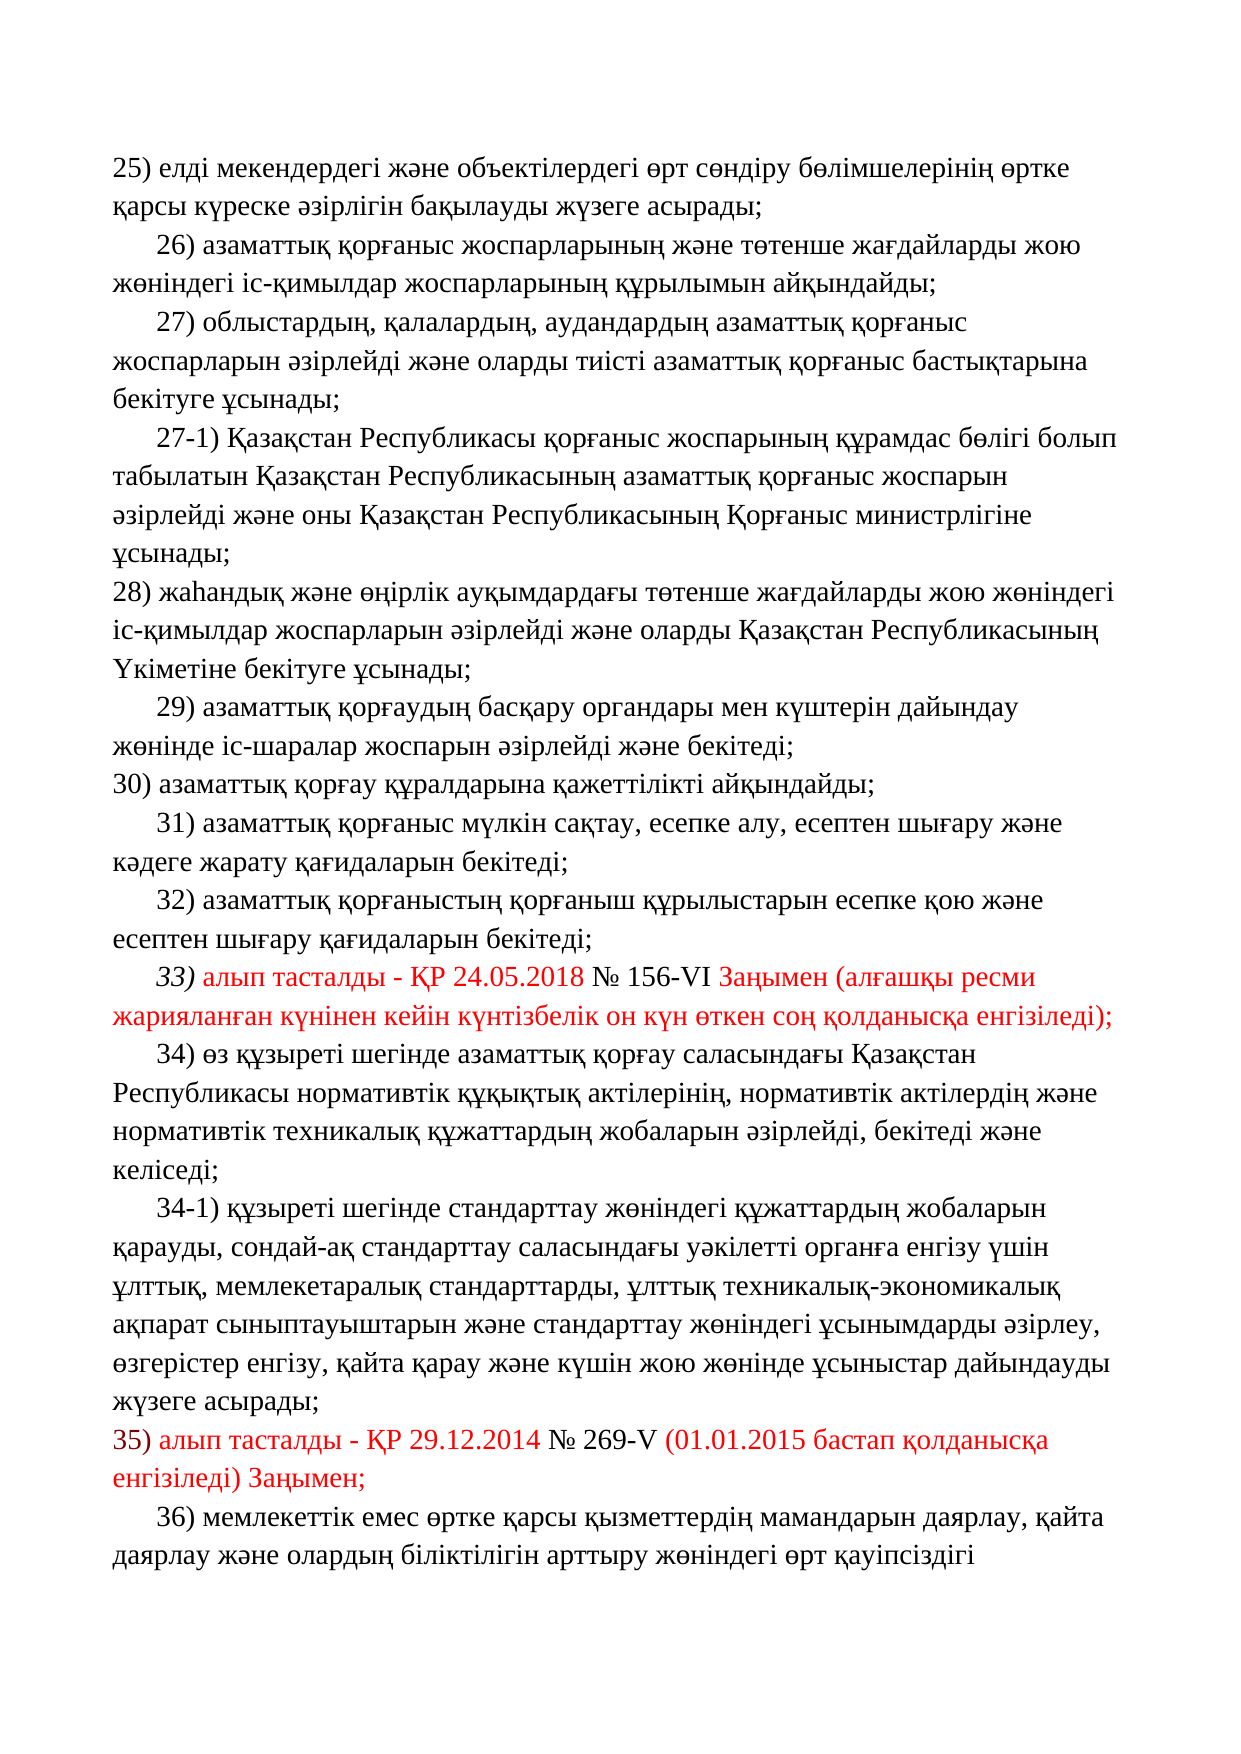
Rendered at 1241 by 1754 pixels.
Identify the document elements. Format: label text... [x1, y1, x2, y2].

text 27) облыстардың, қалалардың, аудандардың азаматтық қорғаныс жоспарларын әзірлейді және оларды тиісті азаматтық қорғаныс бастықтарына бекітуге ұсынады; [112, 304, 1128, 415]
text 35) алып тасталды - ҚР 29.12.2014 № 269-V (01.01.2015 бастап қолданысқа енгізіледі) Заңымен; [112, 1422, 1128, 1494]
text 31) азаматтық қорғаныс мүлкін сақтау, есепке алу, есептен шығару және кәдеге жарату қағидаларын бекітеді; [112, 805, 1128, 877]
text 29) азаматтық қорғаудың басқару органдары мен күштерін дайындау жөнінде іс-шаралар жоспарын әзірлейді және бекітеді; [112, 689, 1128, 762]
text 27-1) Қазақстан Республикасы қорғаныс жоспарының құрамдас бөлігі болып табылатын Қазақстан Республикасының азаматтық қорғаныс жоспарын әзірлейді және оны Қазақстан Республикасының Қорғаныс министрлігіне ұсынады; [112, 420, 1128, 569]
text 34) өз құзыреті шегінде азаматтық қорғау саласындағы Қазақстан Республикасы нормативтік құқықтық актілерінің, нормативтік актілердің және нормативтік техникалық құжаттардың жобаларын әзірлейді, бекітеді және келіседі; [112, 1036, 1128, 1186]
text 30) азаматтық қорғау құралдарына қажеттілікті айқындайды; [112, 767, 1128, 800]
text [112, 1499, 1128, 1571]
text 32) азаматтық қорғаныстың қорғаныш құрылыстарын есепке қою және есептен шығару қағидаларын бекітеді; [112, 882, 1128, 954]
text 25) елді мекендердегі және объектілердегі өрт сөндіру бөлімшелерінің өртке қарсы күреске әзірлігін бақылауды жүзеге асырады; [112, 150, 1128, 222]
text 28) жаһандық және өңірлік ауқымдардағы төтенше жағдайларды жою жөніндегі іс-қимылдар жоспарларын әзірлейді және оларды Қазақстан Республикасының Үкіметіне бекітуге ұсынады; [112, 574, 1128, 684]
text 34-1) құзыреті шегінде стандарттау жөніндегі құжаттардың жобаларын қарауды, сондай-ақ стандарттау саласындағы уәкілетті органға енгізу үшін ұлттық, мемлекетаралық стандарттарды, ұлттық техникалық-экономикалық ақпарат сыныптауыштарын және стандарттау жөніндегі ұсынымдарды әзірлеу, өзгерістер енгізу, қайта қарау және күшін жою жөнінде ұсыныстар дайындауды жүзеге асырады; [112, 1191, 1128, 1417]
text 33) алып тасталды - ҚР 24.05.2018 № 156-VI Заңымен (алғашқы ресми жарияланған күнінен кейін күнтізбелік он күн өткен соң қолданысқа енгізіледі); [112, 959, 1128, 1031]
text 26) азаматтық қорғаныс жоспарларының және төтенше жағдайларды жою жөніндегі іс-қимылдар жоспарларының құрылымын айқындайды; [112, 227, 1128, 299]
